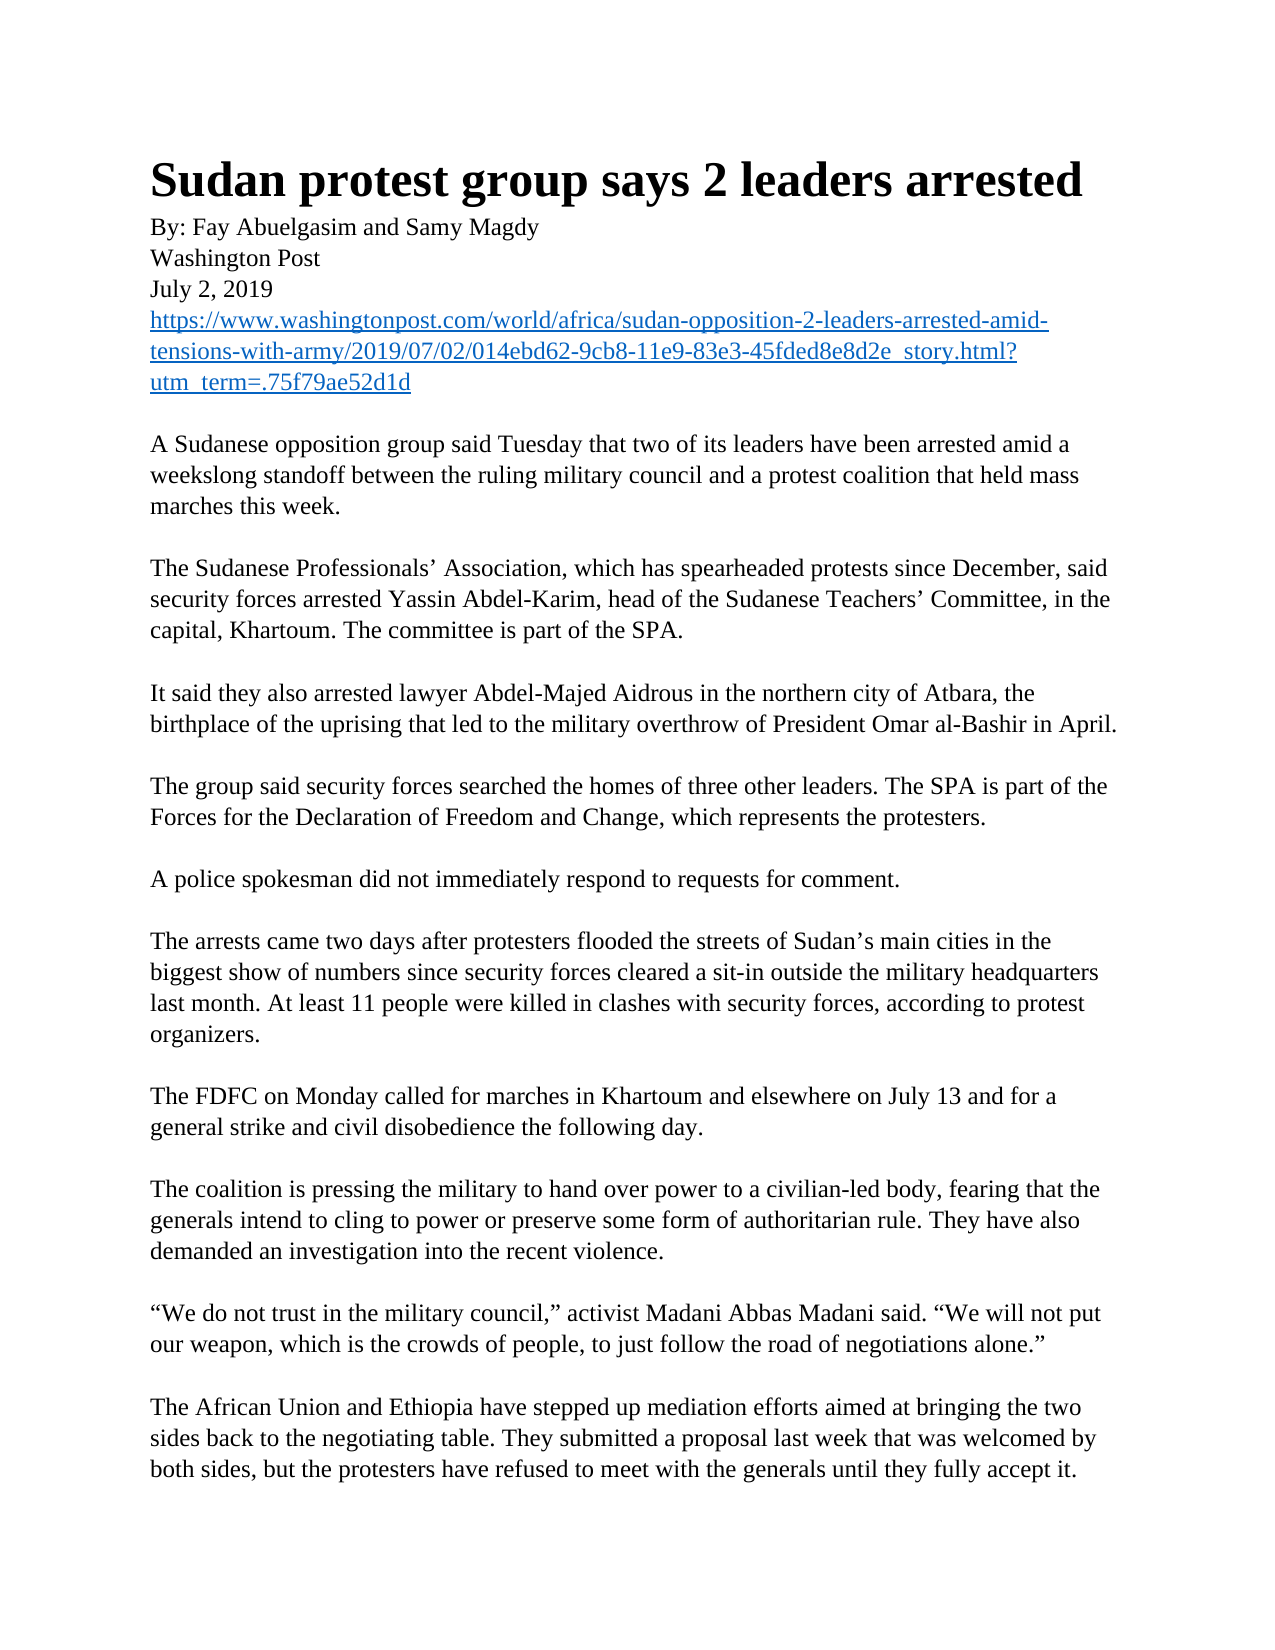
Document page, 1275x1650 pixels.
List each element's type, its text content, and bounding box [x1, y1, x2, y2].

text The FDFC on Monday called for marches in Khartoum and elsewhere on July 13 and for a general strike and civil disobedience the following day. [150, 1081, 1125, 1141]
text Washington Post [150, 243, 1125, 272]
text Sudan protest group says 2 leaders arrested [150, 150, 1125, 207]
text By: Fay Abuelgasim and Samy Magdy [150, 212, 1125, 241]
text “We do not trust in the military council,” activist Madani Abbas Madani said. “We will not put our weapon, which is the crowds of people, to just follow the road of negotiations alone.” [150, 1298, 1125, 1358]
text The African Union and Ethiopia have stepped up mediation efforts aimed at bringing the two sides back to the negotiating table. They submitted a proposal last week that was welcomed by both sides, but the protesters have refused to meet with the generals until they fully accept it. [150, 1392, 1125, 1482]
text A Sudanese opposition group said Tuesday that two of its leaders have been arrested amid a weekslong standoff between the ruling military council and a protest coalition that held mass marches this week. [150, 429, 1125, 520]
text The Sudanese Professionals’ Association, which has spearheaded protests since December, said security forces arrested Yassin Abdel-Karim, head of the Sudanese Teachers’ Committee, in the capital, Khartoum. The committee is part of the SPA. [150, 553, 1125, 644]
text The group said security forces searched the homes of three other leaders. The SPA is part of the Forces for the Declaration of Freedom and Change, which represents the protesters. [150, 771, 1125, 831]
text July 2, 2019 [150, 274, 1125, 303]
text The coalition is pressing the military to hand over power to a civilian-led body, fearing that the generals intend to cling to power or preserve some form of authoritarian rule. They have also demanded an investigation into the recent violence. [150, 1174, 1125, 1265]
text https://www.washingtonpost.com/world/africa/sudan-opposition-2-leaders-arrested-amid-tensions-with-army/2019/07/02/014ebd62-9cb8-11e9-83e3-45fded8e8d2e_story.html?utm_term=.75f79ae52d1d [150, 305, 1125, 396]
text It said they also arrested lawyer Abdel-Majed Aidrous in the northern city of Atbara, the birthplace of the uprising that led to the military overthrow of President Omar al-Bashir in April. [150, 678, 1125, 737]
text A police spokesman did not immediately respond to requests for comment. [150, 864, 1125, 893]
text The arrests came two days after protesters flooded the streets of Sudan’s main cities in the biggest show of numbers since security forces cleared a sit-in outside the military headquarters last month. At least 11 people were killed in clashes with security forces, according to protest organizers. [150, 926, 1125, 1048]
